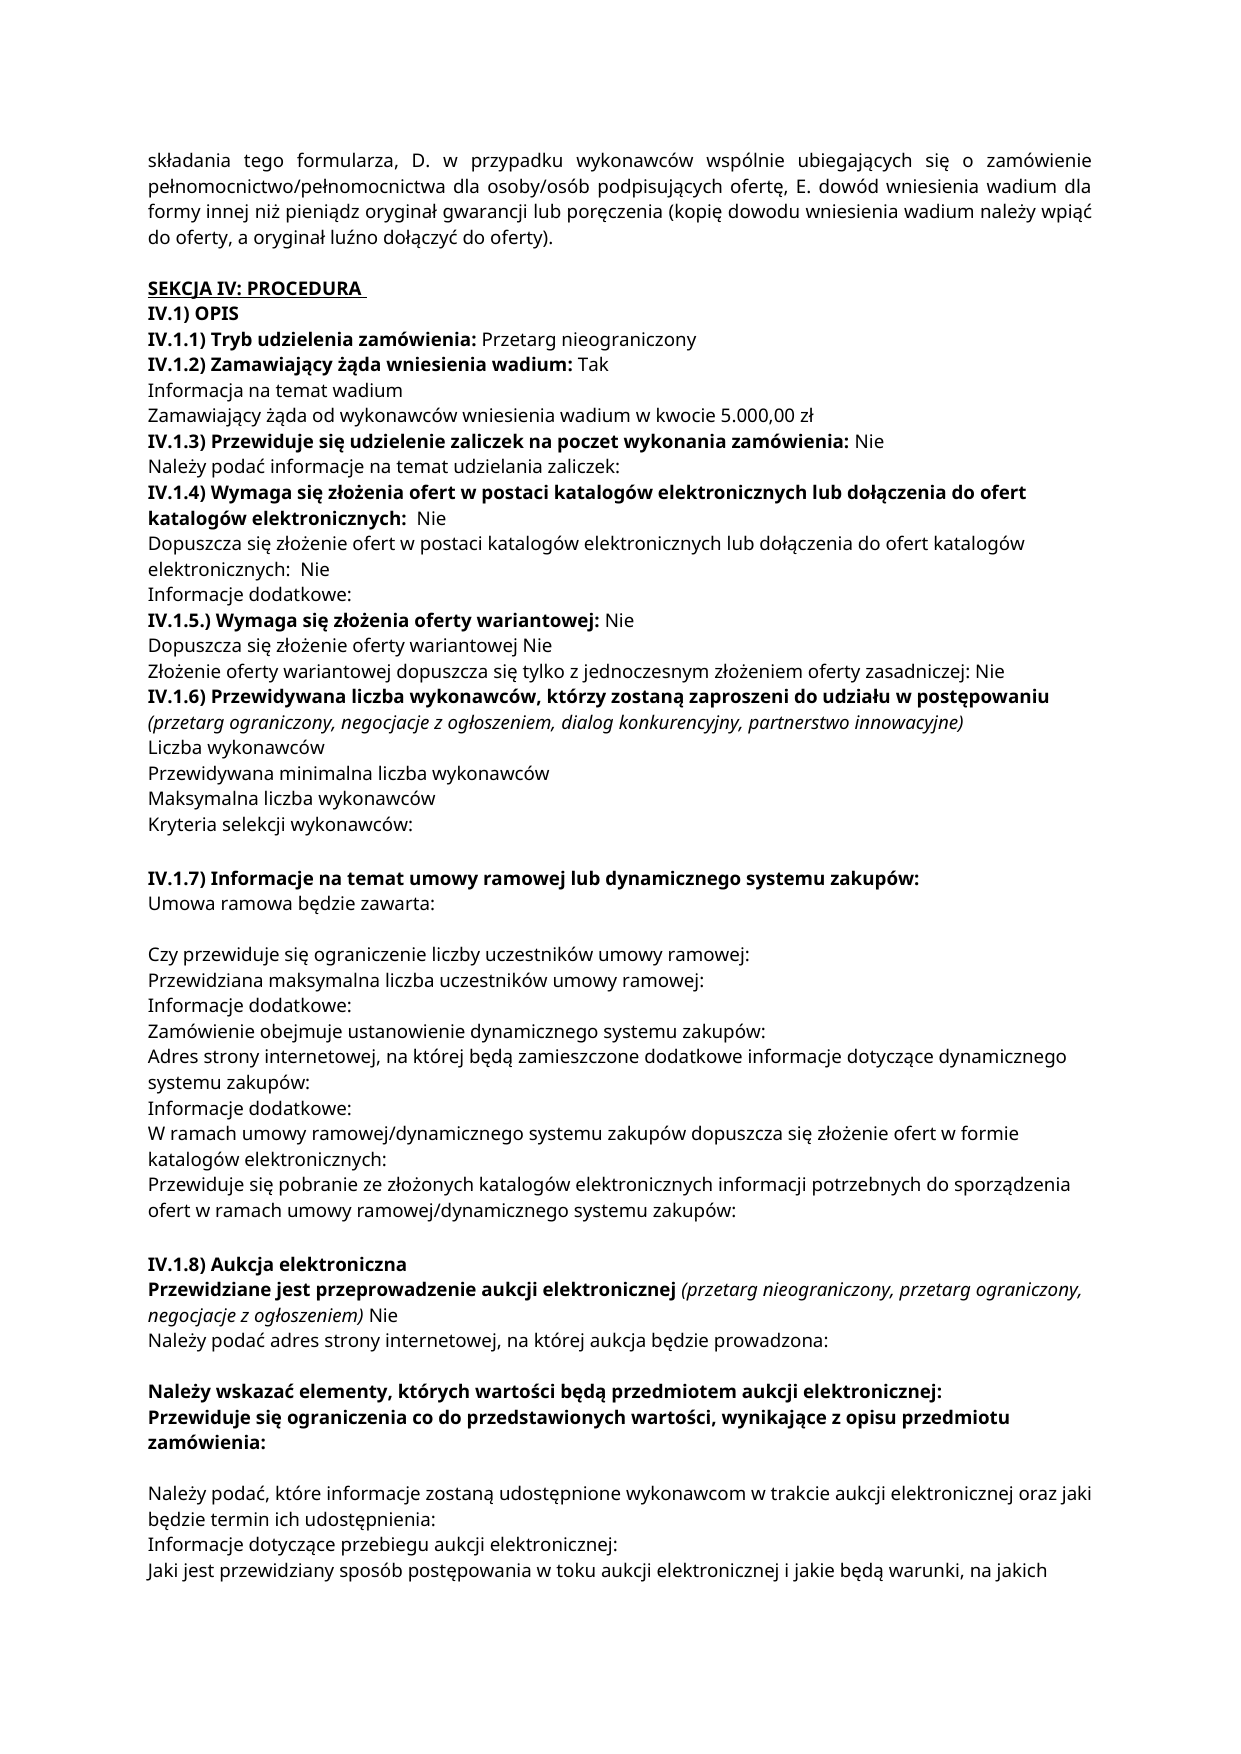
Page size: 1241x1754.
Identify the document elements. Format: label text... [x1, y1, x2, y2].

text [148, 1251, 1093, 1583]
text IV.1) OPIS IV.1.1) Tryb udzielenia zamówienia: Przetarg nieograniczony IV.1.2) Zamawiający żąda wniesienia wadium: Tak Informacja na temat wadium Zamawiający żąda od wykonawców wniesienia wadium w kwocie 5.000,00 zł [148, 301, 1093, 428]
text Umowa ramowa będzie zawarta: Czy przewiduje się ograniczenie liczby uczestników umowy ramowej: Przewidziana maksymalna liczba uczestników umowy ramowej: Informacje dodatkowe: Zamówienie obejmuje ustanowienie dynamicznego systemu zakupów: Adres strony internetowej, na której będą zamieszczone dodatkowe informacje dotyczące dynamicznego systemu zakupów: Informacje dodatkowe: W ramach umowy ramowej/dynamicznego systemu zakupów dopuszcza się złożenie ofert w formie katalogów elektronicznych: Przewiduje się pobranie ze złożonych katalogów elektronicznych informacji potrzebnych do sporządzenia ofert w ramach umowy ramowej/dynamicznego systemu zakupów: [148, 891, 1093, 1251]
text IV.1.3) Przewiduje się udzielenie zaliczek na poczet wykonania zamówienia: Nie Należy podać informacje na temat udzielania zaliczek: IV.1.4) Wymaga się złożenia ofert w postaci katalogów elektronicznych lub dołączenia do ofert katalogów elektronicznych: Nie Dopuszcza się złożenie ofert w postaci katalogów elektronicznych lub dołączenia do ofert katalogów elektronicznych: Nie Informacje dodatkowe: IV.1.5.) Wymaga się złożenia oferty wariantowej: Nie Dopuszcza się złożenie oferty wariantowej Nie Złożenie oferty wariantowej dopuszcza się tylko z jednoczesnym złożeniem oferty zasadniczej: Nie [148, 428, 1093, 683]
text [148, 148, 1093, 250]
text IV.1.6) Przewidywana liczba wykonawców, którzy zostaną zaproszeni do udziału w postępowaniu (przetarg ograniczony, negocjacje z ogłoszeniem, dialog konkurencyjny, partnerstwo innowacyjne) [148, 683, 1093, 734]
text SEKCJA IV: PROCEDURA [148, 275, 1093, 301]
text Liczba wykonawców Przewidywana minimalna liczba wykonawców Maksymalna liczba wykonawców Kryteria selekcji wykonawców: [148, 734, 1093, 865]
text IV.1.7) Informacje na temat umowy ramowej lub dynamicznego systemu zakupów: [148, 865, 1093, 891]
